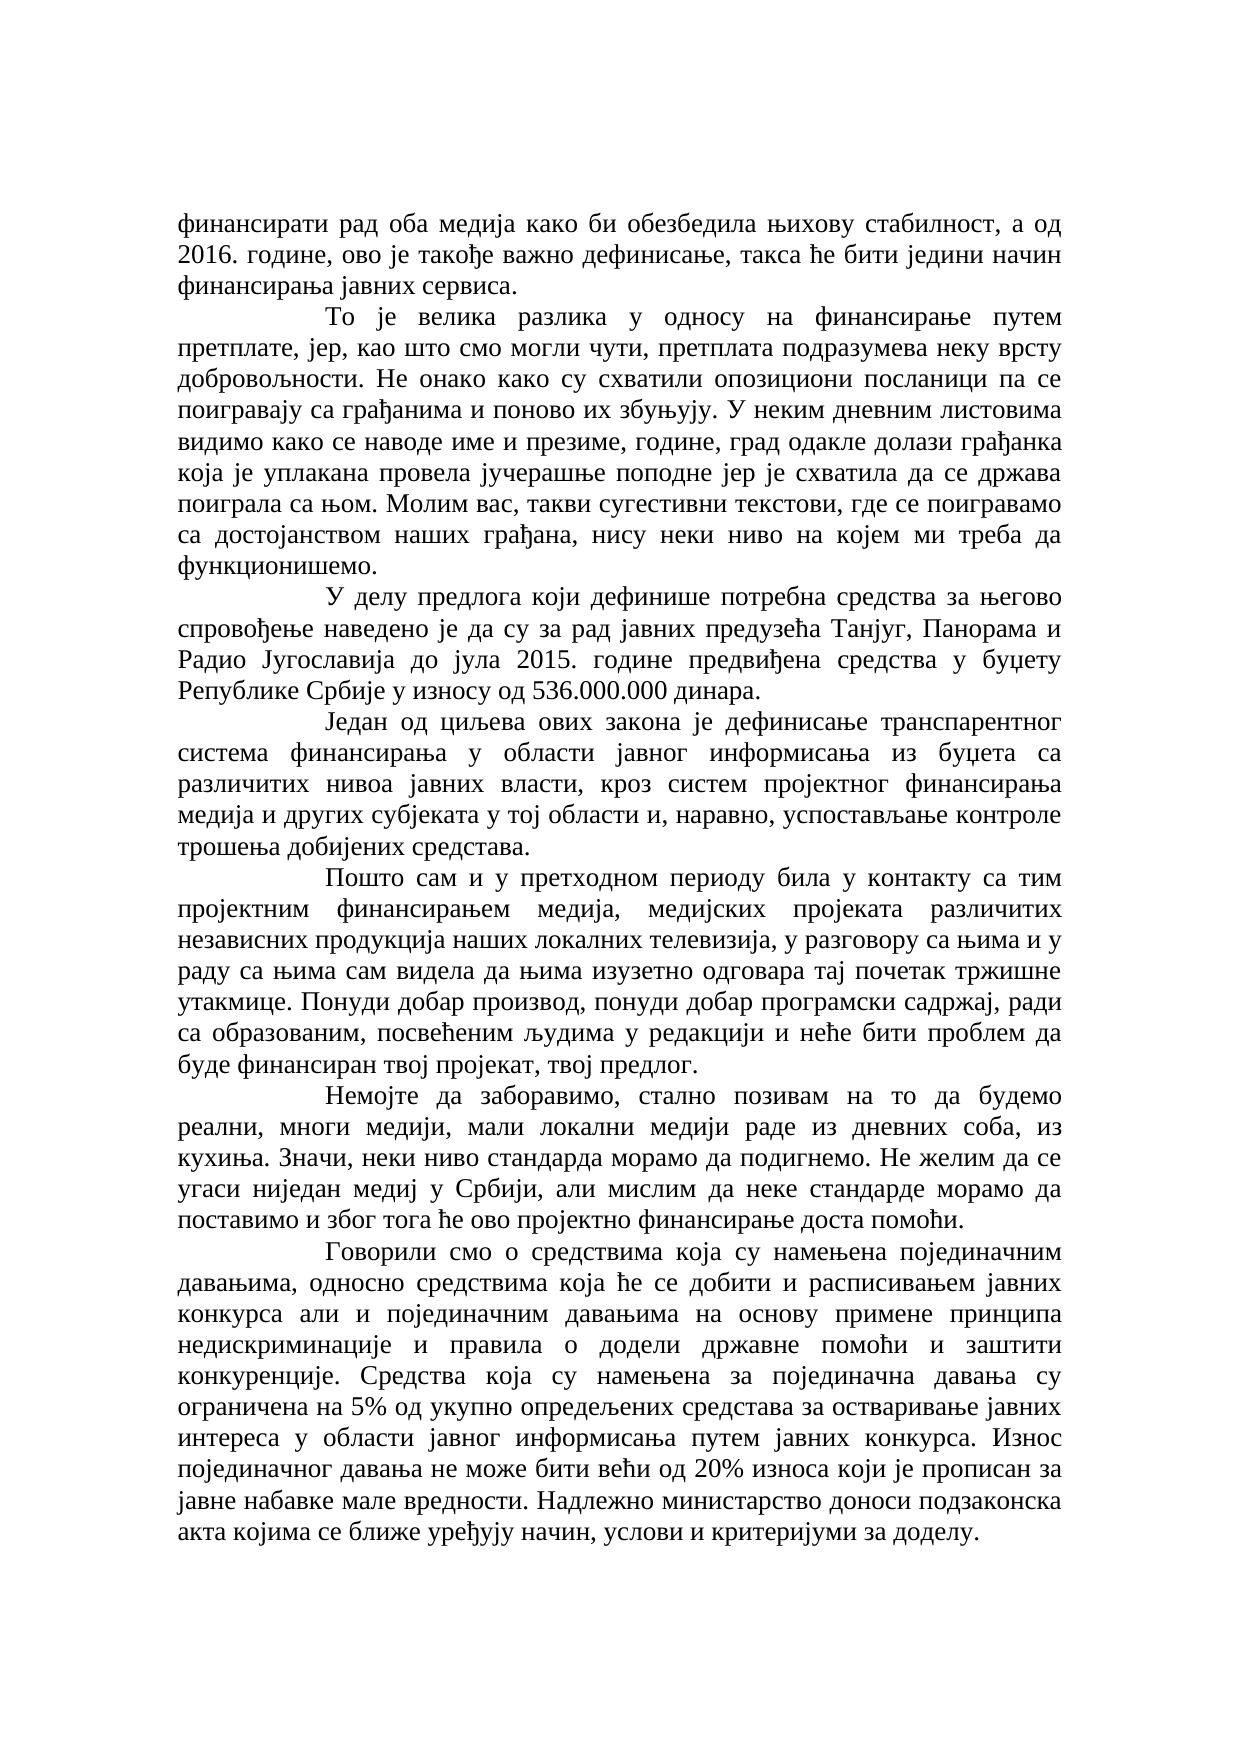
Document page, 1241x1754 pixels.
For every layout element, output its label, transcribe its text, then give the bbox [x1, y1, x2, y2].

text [177, 207, 1063, 300]
text Говорили смо о средствима која су намењена појединачним давањима, односно средствима која ће се добити и расписивањем јавних конкурса али и појединачним давањима на основу примене принципа недискриминације и правила о додели државне помоћи и заштити конкуренције. Средства која су намењена за појединачна давања су ограничена на 5% од укупно опредељених средстава за остваривање јавних интереса у области јавног информисања путем јавних конкурса. Износ појединачног давања не може бити већи од 20% износа који је прописан за јавне набавке мале вредности. Надлежно министарство доноси подзаконска акта којима се ближе уређују начин, услови и критеријуми за доделу. [177, 1234, 1063, 1546]
text То је велика разлика у односу на финансирање путем претплате, јер, као што смо могли чути, претплата подразумева неку врсту добровољности. Не онако како су схватили опозициони посланици па се поигравају са грађанима и поново их збуњују. У неким дневним листовима видимо како се наводе име и презиме, године, град одакле долази грађанка која је уплакана провела јучерашње поподне јер је схватила да се држава поиграла са њом. Молим вас, такви сугестивни текстови, где се поигравамо са достојанством наших грађана, нису неки ниво на којем ми треба да функционишемо. [177, 300, 1063, 581]
text Један од циљева ових закона је дефинисање транспарентног система финансирања у области јавног информисања из буџета са различитих нивоа јавних власти, кроз систем пројектног финансирања медија и других субјеката у тој области и, наравно, успостављање контроле трошења добијених средстава. [177, 705, 1063, 861]
text Немојте да заборавимо, стално позивам на то да будемо реални, многи медији, мали локални медији раде из дневних соба, из кухиња. Значи, неки ниво стандарда морамо да подигнемо. Не желим да се угаси ниједан медиј у Србији, али мислим да неке стандарде морамо да поставимо и због тога ће ово пројектно финансирање доста помоћи. [177, 1079, 1063, 1234]
text Пошто сам и у претходном периоду била у контакту са тим пројектним финансирањем медија, медијских пројеката различитих независних продукција наших локалних телевизија, у разговору са њима и у раду са њима сам видела да њима изузетно одговара тај почетак тржишне утакмице. Понуди добар производ, понуди добар програмски садржај, ради са образованим, посвећеним људима у редакцији и неће бити проблем да буде финансиран твој пројекат, твој предлог. [177, 861, 1063, 1079]
text У делу предлога који дефинише потребна средства за његово спровођење наведено је да су за рад јавних предузећа Танјуг, Панорама и Радио Југославија до јула 2015. године предвиђена средства у буџету Републике Србије у износу од 536.000.000 динара. [177, 581, 1063, 705]
